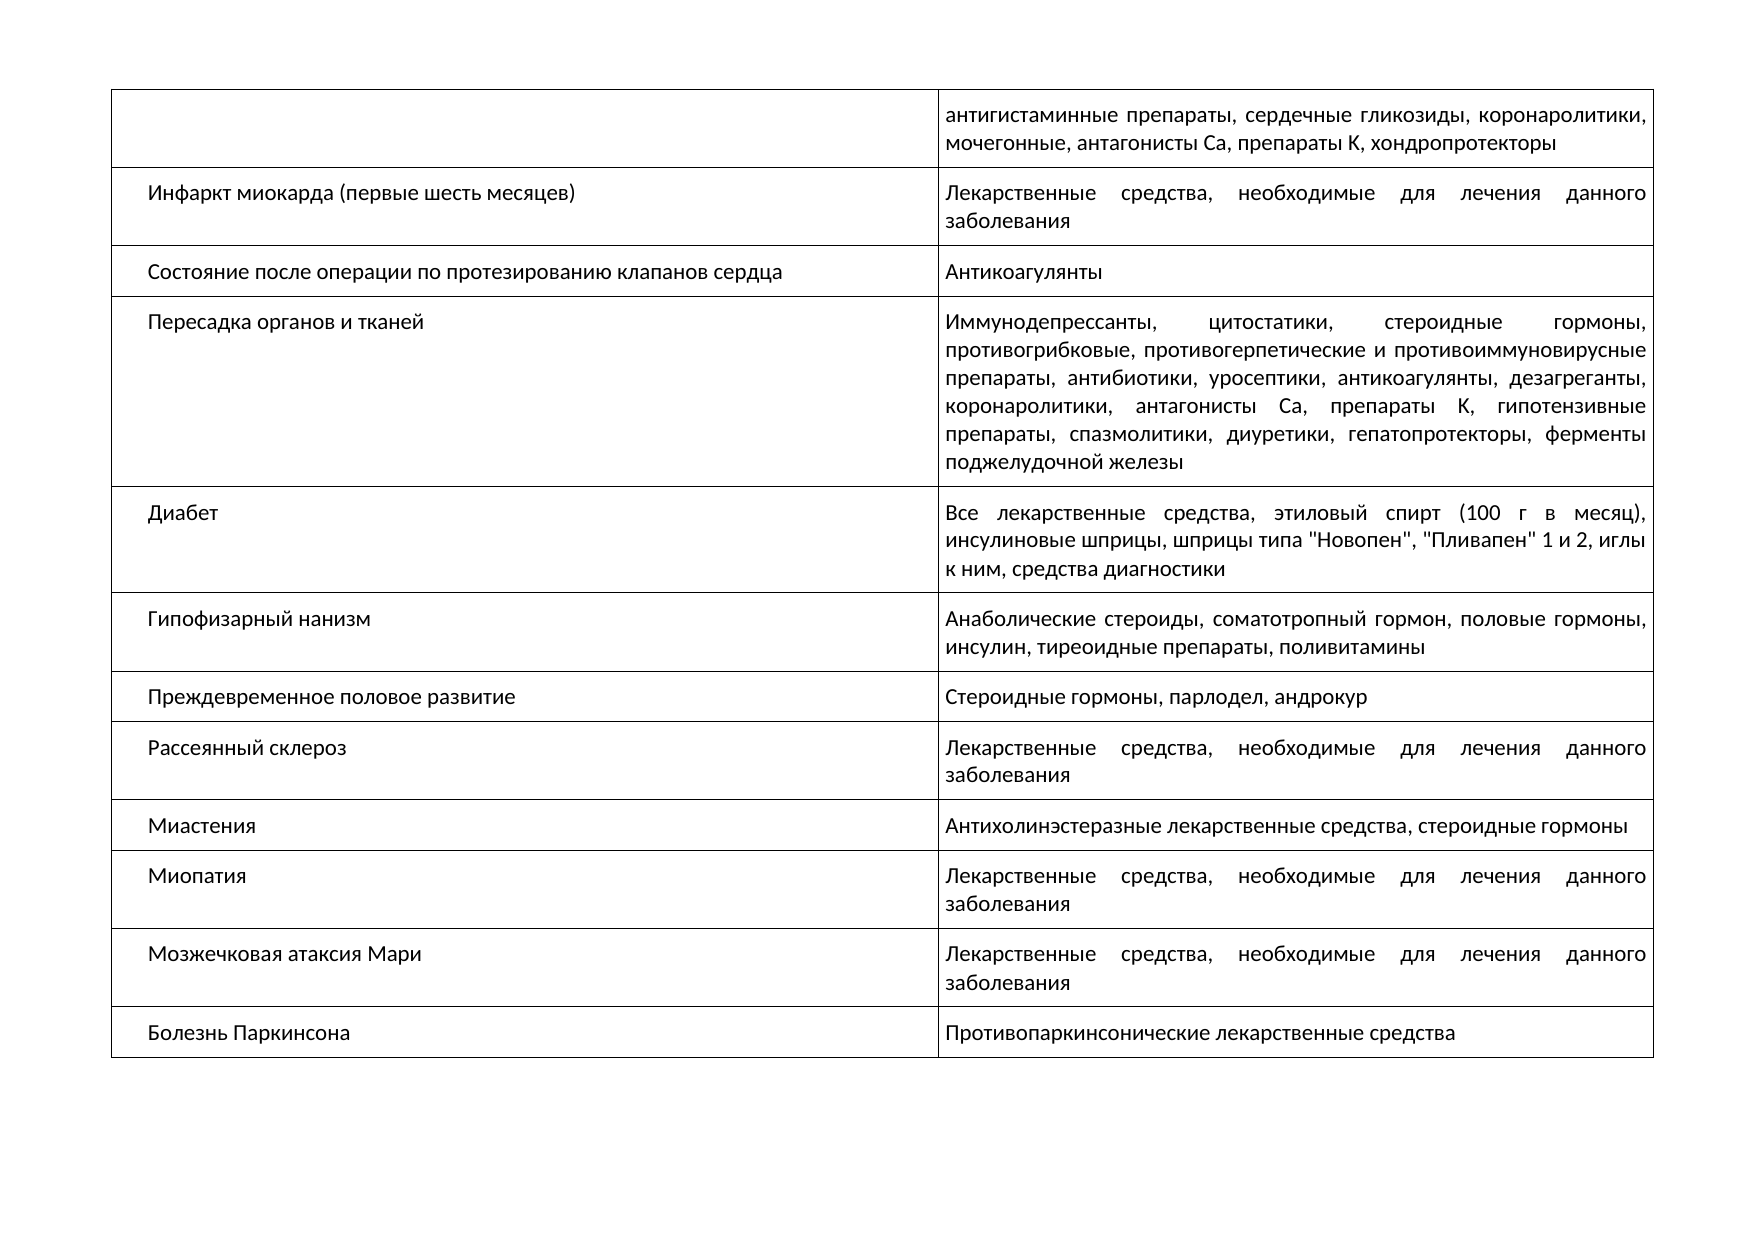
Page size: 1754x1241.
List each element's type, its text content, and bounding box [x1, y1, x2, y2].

table_cell Состояние после операции по протезированию клапанов сердца [112, 246, 938, 296]
table_cell Лекарственные средства, необходимые для лечения данного заболевания [939, 722, 1653, 799]
table_cell Иммунодепрессанты, цитостатики, стероидные гормоны, противогрибковые, противогерпетические и противоиммуновирусные препараты, антибиотики, уросептики, антикоагулянты, дезагреганты, коронаролитики, антагонисты Ca, препараты K, гипотензивные препараты, спазмолитики, диуретики, гепатопротекторы, ферменты поджелудочной железы [939, 297, 1653, 486]
table_cell Пересадка органов и тканей [112, 297, 938, 486]
table_cell Лекарственные средства, необходимые для лечения данного заболевания [939, 929, 1653, 1006]
table_cell Мозжечковая атаксия Мари [112, 929, 938, 1006]
table_cell Стероидные гормоны, парлодел, андрокур [939, 672, 1653, 721]
table_cell Миопатия [112, 851, 938, 928]
table_cell Рассеянный склероз [112, 722, 938, 799]
table_cell Все лекарственные средства, этиловый спирт (100 г в месяц), инсулиновые шприцы, шприцы типа "Новопен", "Пливапен" 1 и 2, иглы к ним, средства диагностики [939, 487, 1653, 592]
table_cell Анаболические стероиды, соматотропный гормон, половые гормоны, инсулин, тиреоидные препараты, поливитамины [939, 593, 1653, 671]
table_cell Гипофизарный нанизм [112, 593, 938, 671]
table_cell Антихолинэстеразные лекарственные средства, стероидные гормоны [939, 800, 1653, 849]
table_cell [939, 90, 1653, 167]
table_cell Преждевременное половое развитие [112, 672, 938, 721]
table_cell Антикоагулянты [939, 246, 1653, 296]
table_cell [112, 90, 938, 167]
table_cell Диабет [112, 487, 938, 592]
table_cell Инфаркт миокарда (первые шесть месяцев) [112, 168, 938, 245]
table_cell Болезнь Паркинсона [112, 1007, 938, 1057]
table_cell Лекарственные средства, необходимые для лечения данного заболевания [939, 851, 1653, 928]
table_cell Противопаркинсонические лекарственные средства [939, 1007, 1653, 1057]
table_cell Миастения [112, 800, 938, 849]
table_cell Лекарственные средства, необходимые для лечения данного заболевания [939, 168, 1653, 245]
